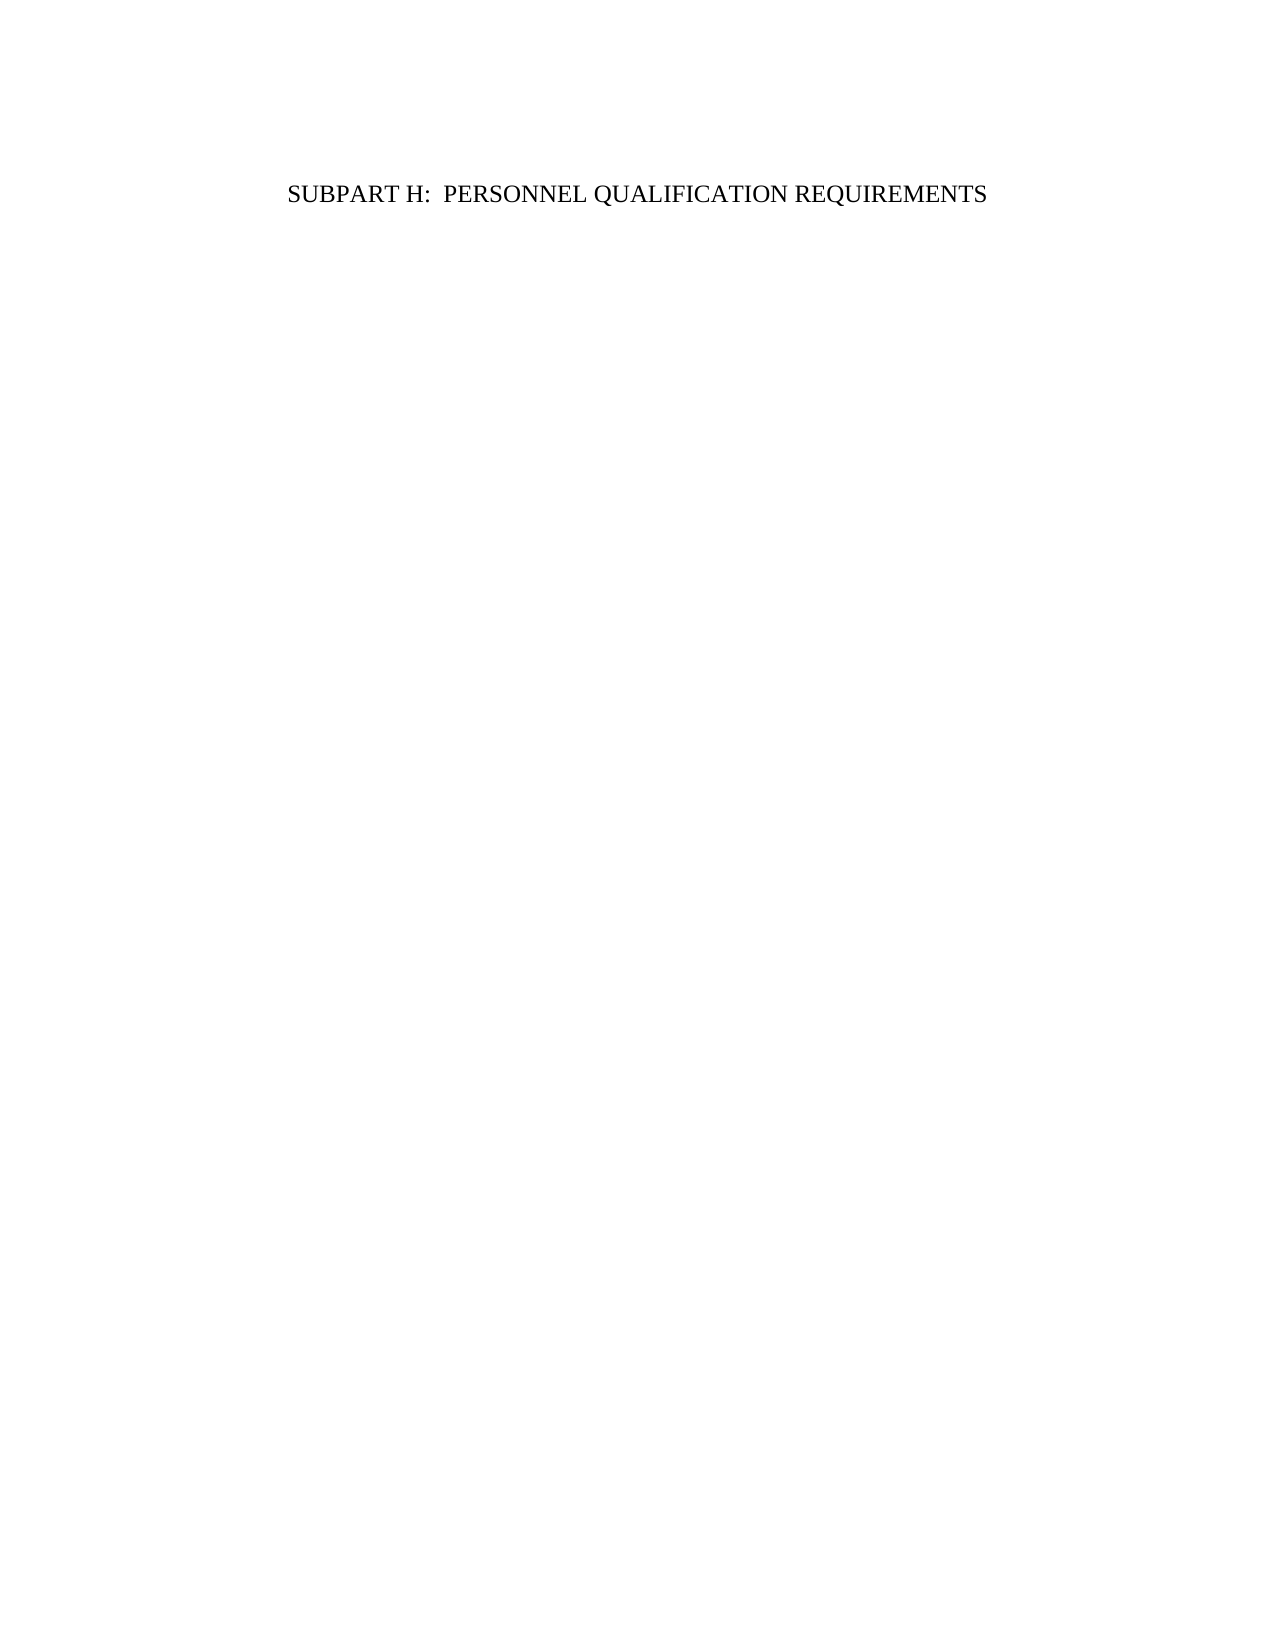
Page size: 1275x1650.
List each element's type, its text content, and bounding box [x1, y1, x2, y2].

text SUBPART H: PERSONNEL QUALIFICATION REQUIREMENTS [150, 179, 1125, 207]
